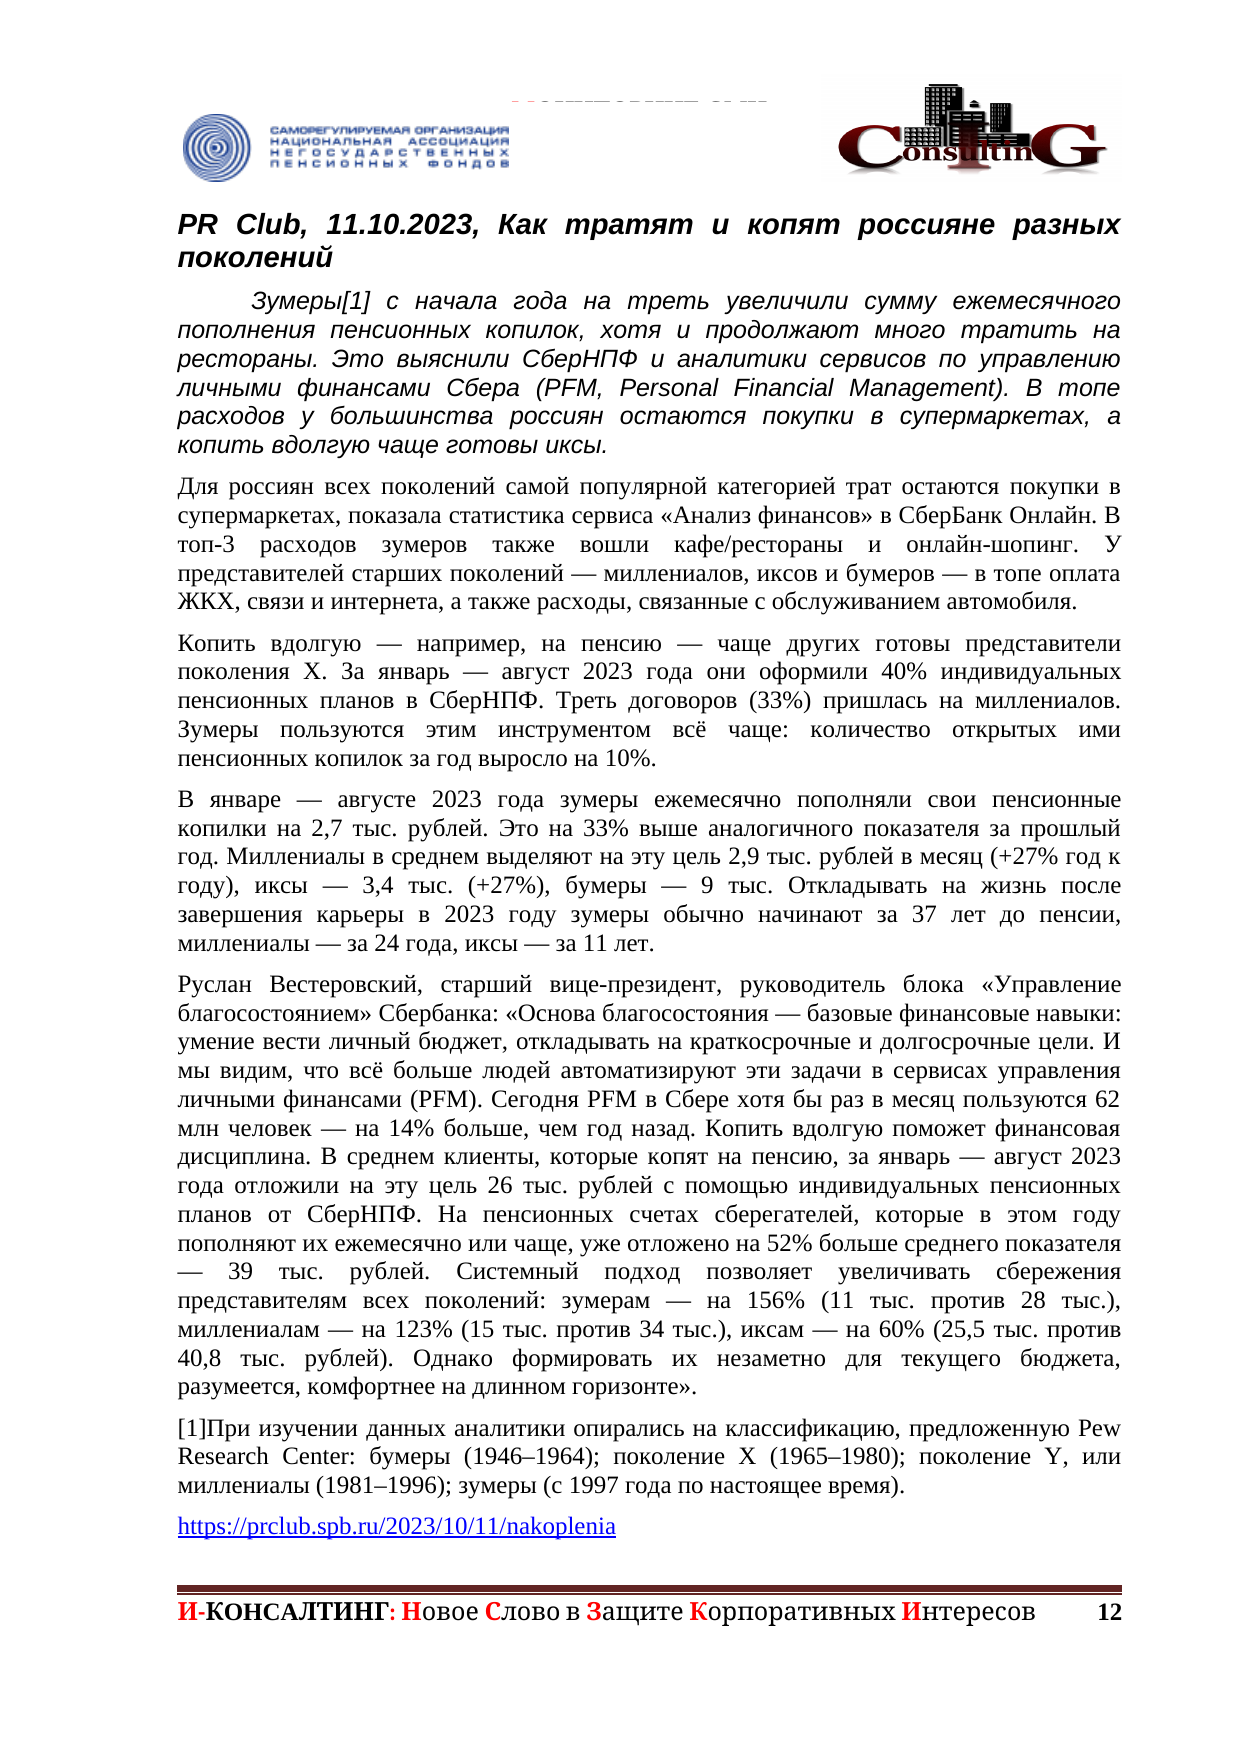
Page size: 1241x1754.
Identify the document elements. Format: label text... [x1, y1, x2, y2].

text Копить вдолгую — например, на пенсию — чаще других готовы представители поколения X. За январь — август 2023 года они оформили 40% индивидуальных пенсионных планов в СберНПФ. Треть договоров (33%) пришлась на миллениалов. Зумеры пользуются этим инструментом всё чаще: количество открытых ими пенсионных копилок за год выросло на 10%. [177, 628, 1122, 771]
picture [821, 73, 1122, 182]
text Для россиян всех поколений самой популярной категорией трат остаются покупки в супермаркетах, показала статистика сервиса «Анализ финансов» в СберБанк Онлайн. В топ-3 расходов зумеров также вошли кафе/рестораны и онлайн-шопинг. У представителей старших поколений ― миллениалов, иксов и бумеров ― в топе оплата ЖКХ, связи и интернета, а также расходы, связанные с обслуживанием автомобиля. [177, 471, 1122, 615]
text Руслан Вестеровский, старший вице-президент, руководитель блока «Управление благосостоянием» Сбербанка: «Основа благосостояния — базовые финансовые навыки: умение вести личный бюджет, откладывать на краткосрочные и долгосрочные цели. И мы видим, что всё больше людей автоматизируют эти задачи в сервисах управления личными финансами (PFM). Сегодня PFM в Сбере хотя бы раз в месяц пользуются 62 млн человек — на 14% больше, чем год назад. Копить вдолгую поможет финансовая дисциплина. В среднем клиенты, которые копят на пенсию, за январь — август 2023 года отложили на эту цель 26 тыс. рублей с помощью индивидуальных пенсионных планов от СберНПФ. На пенсионных счетах сберегателей, которые в этом году пополняют их ежемесячно или чаще, уже отложено на 52% больше среднего показателя ― 39 тыс. рублей. Системный подход позволяет увеличивать сбережения представителям всех поколений: зумерам ― на 156% (11 тыс. против 28 тыс.), миллениалам ― на 123% (15 тыс. против 34 тыс.), иксам ― на 60% (25,5 тыс. против 40,8 тыс. рублей). Однако формировать их незаметно для текущего бюджета, разумеется, комфортнее на длинном горизонте». [177, 969, 1122, 1400]
subtitle PR Club, 11.10.2023, Как тратят и копят россияне разных поколений [177, 207, 1122, 274]
text [1]При изучении данных аналитики опирались на классификацию, предложенную Pew Research Center: бумеры (1946–1964); поколение Х (1965–1980); поколение Y, или миллениалы (1981–1996); зумеры (с 1997 года по настоящее время). [177, 1413, 1122, 1499]
picture [183, 114, 509, 182]
text https://prclub.spb.ru/2023/10/11/nakoplenia [177, 1511, 1122, 1540]
text В январе — августе 2023 года зумеры ежемесячно пополняли свои пенсионные копилки на 2,7 тыс. рублей. Это на 33% выше аналогичного показателя за прошлый год. Миллениалы в среднем выделяют на эту цель 2,9 тыс. рублей в месяц (+27% год к году), иксы — 3,4 тыс. (+27%), бумеры — 9 тыс. Откладывать на жизнь после завершения карьеры в 2023 году зумеры обычно начинают за 37 лет до пенсии, миллениалы — за 24 года, иксы — за 11 лет. [177, 784, 1122, 956]
subtitle Зумеры[1] с начала года на треть увеличили сумму ежемесячного пополнения пенсионных копилок, хотя и продолжают много тратить на рестораны. Это выяснили СберНПФ и аналитики сервисов по управлению личными финансами Сбера (PFM, Personal Financial Management). В топе расходов у большинства россиян остаются покупки в супермаркетах, а копить вдолгую чаще готовы иксы. [177, 286, 1122, 459]
